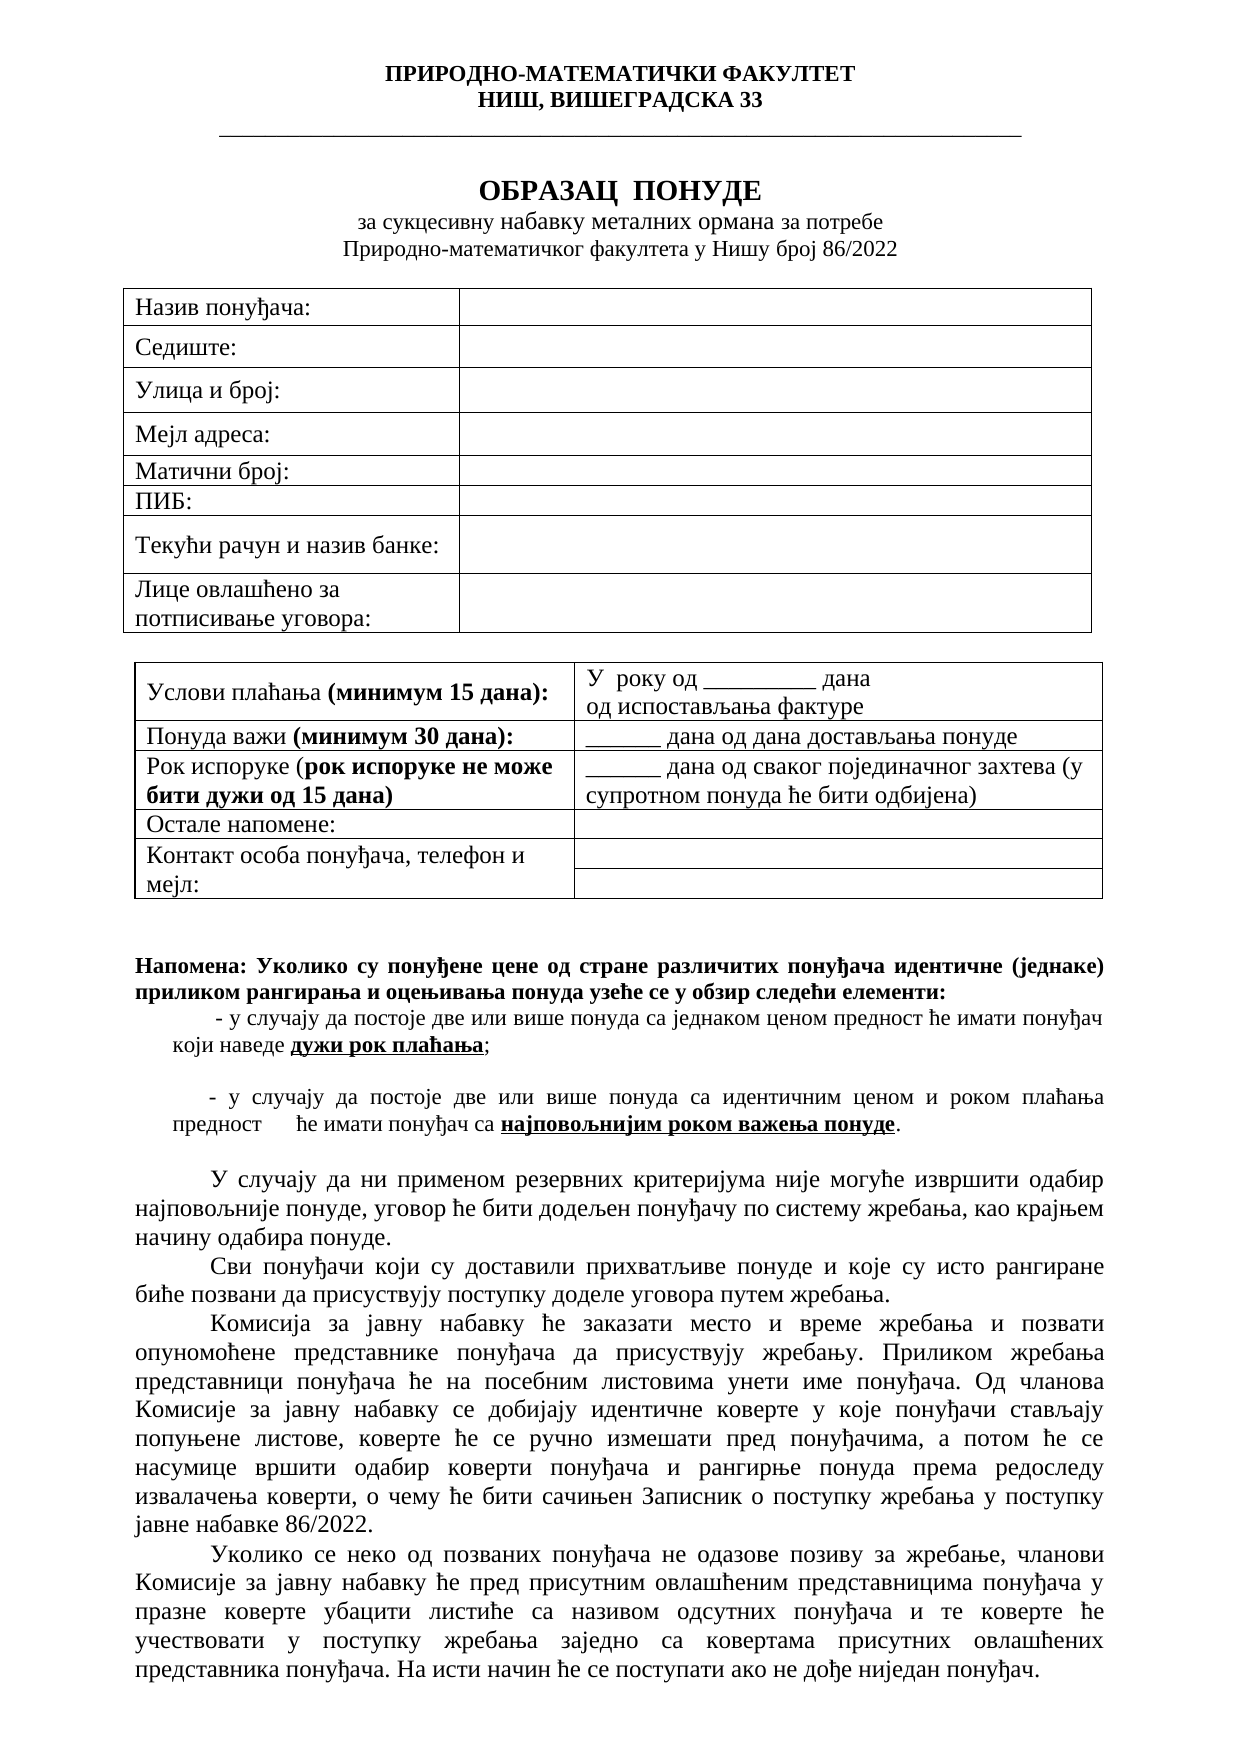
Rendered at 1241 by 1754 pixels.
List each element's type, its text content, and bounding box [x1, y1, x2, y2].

table_cell Мејл адреса: [124, 413, 459, 455]
table_cell ______ дана од сваког појединачног захтева (у супротном понуда ће бити одбијена) [575, 751, 1102, 808]
table_cell [460, 326, 1091, 367]
text - у случају да постоје две или више понуда са идентичним ценом и роком плаћања предност ће имати понуђач са најповољнијим роком важења понуде. [172, 1083, 1105, 1136]
table_cell Контакт особа понуђача, телефон и мејл: [136, 839, 574, 898]
text Уколико се неко од позваних понуђача не одазове позиву за жребање, чланови Комисије за јавну набавку ће пред присутним овлашћеним представницима понуђача у празне коверте убацити листиће са називом одсутних понуђача и те коверте ће учествовати у поступку жребања заједно са ковертама присутних овлашћених представника понуђача. На исти начин ће се поступати ако не дође ниједан понуђач. [135, 1539, 1105, 1682]
table_cell Понуда важи (минимум 30 дана): [136, 721, 574, 750]
table_cell Рок испоруке (рок испоруке не може бити дужи од 15 дана) [136, 751, 574, 808]
table_cell Улица и број: [124, 368, 459, 412]
table_cell [460, 574, 1091, 632]
text Комисија за јавну набавку ће заказати место и време жребања и позвати опуномоћене представнике понуђача да присуствују жребању. Приликом жребања представници понуђача ће на посебним листовима унети име понуђача. Од чланова Комисије за јавну набавку се добијају идентичне коверте у које понуђачи стављају попуњене листове, коверте ће се ручно измешати пред понуђачима, а потом ће се насумице вршити одабир коверти понуђача и рангирње понуда према редоследу извалачења коверти, о чему ће бити сачињен Записник о поступку жребања у поступку јавне набавке 86/2022. [135, 1309, 1105, 1539]
table_header У року од _________ дана од испостављања фактуре [575, 663, 1102, 720]
table_cell [460, 413, 1091, 455]
text ______________________________________________________________________ [135, 113, 1105, 139]
text за сукцесивну набавку металних ормана за потребе [135, 206, 1105, 235]
text ПРИРОДНО-МАТЕМАТИЧКИ ФАКУЛТЕT [135, 60, 1105, 86]
table_header [460, 289, 1091, 325]
table_cell Матични број: [124, 456, 459, 485]
table_cell Остале напомене: [136, 810, 574, 838]
text У случају да ни применом резервних критеријума није могуће извршити одабир најповољније понуде, уговор ће бити додељен понуђачу по систему жребања, као крајњем начину одабира понуде. [135, 1165, 1105, 1251]
table_cell [460, 516, 1091, 573]
table_cell Седиште: [124, 326, 459, 367]
table_header Услови плаћања (минимум 15 дана): [136, 663, 574, 720]
table_cell [575, 839, 1102, 868]
table_cell [460, 486, 1091, 515]
text Сви понуђачи који су доставили прихватљиве понуде и које су исто рангиране биће позвани да присуствују поступку доделе уговора путем жребања. [135, 1251, 1105, 1309]
text Напомена: Уколико су понуђене цене од стране различитих понуђача идентичне (једнаке) приликом рангирања и оцењивања понуда узеће се у обзир следећи елементи: [135, 952, 1105, 1004]
text НИШ, ВИШЕГРАДСКА 33 [135, 86, 1105, 113]
table_cell Tекући рачун и назив банке: [124, 516, 459, 573]
text - у случају да постоје две или више понуда са једнаком ценом предност ће имати понуђач који наведе дужи рок плаћања; [172, 1004, 1105, 1057]
text ОБРАЗАЦ ПОНУДЕ [135, 173, 1105, 206]
table_cell Лице овлашћено за потписивање уговора: [124, 574, 459, 632]
table_cell [575, 810, 1102, 838]
table_cell [575, 869, 1102, 898]
text Природно-математичког факултета у Нишу број 86/2022 [135, 235, 1105, 261]
table_cell ПИБ: [124, 486, 459, 515]
table_header Назив понуђача: [124, 289, 459, 325]
table_cell ______ дана од дана достављања понуде [575, 721, 1102, 750]
table_cell [460, 368, 1091, 412]
table_cell [460, 456, 1091, 485]
